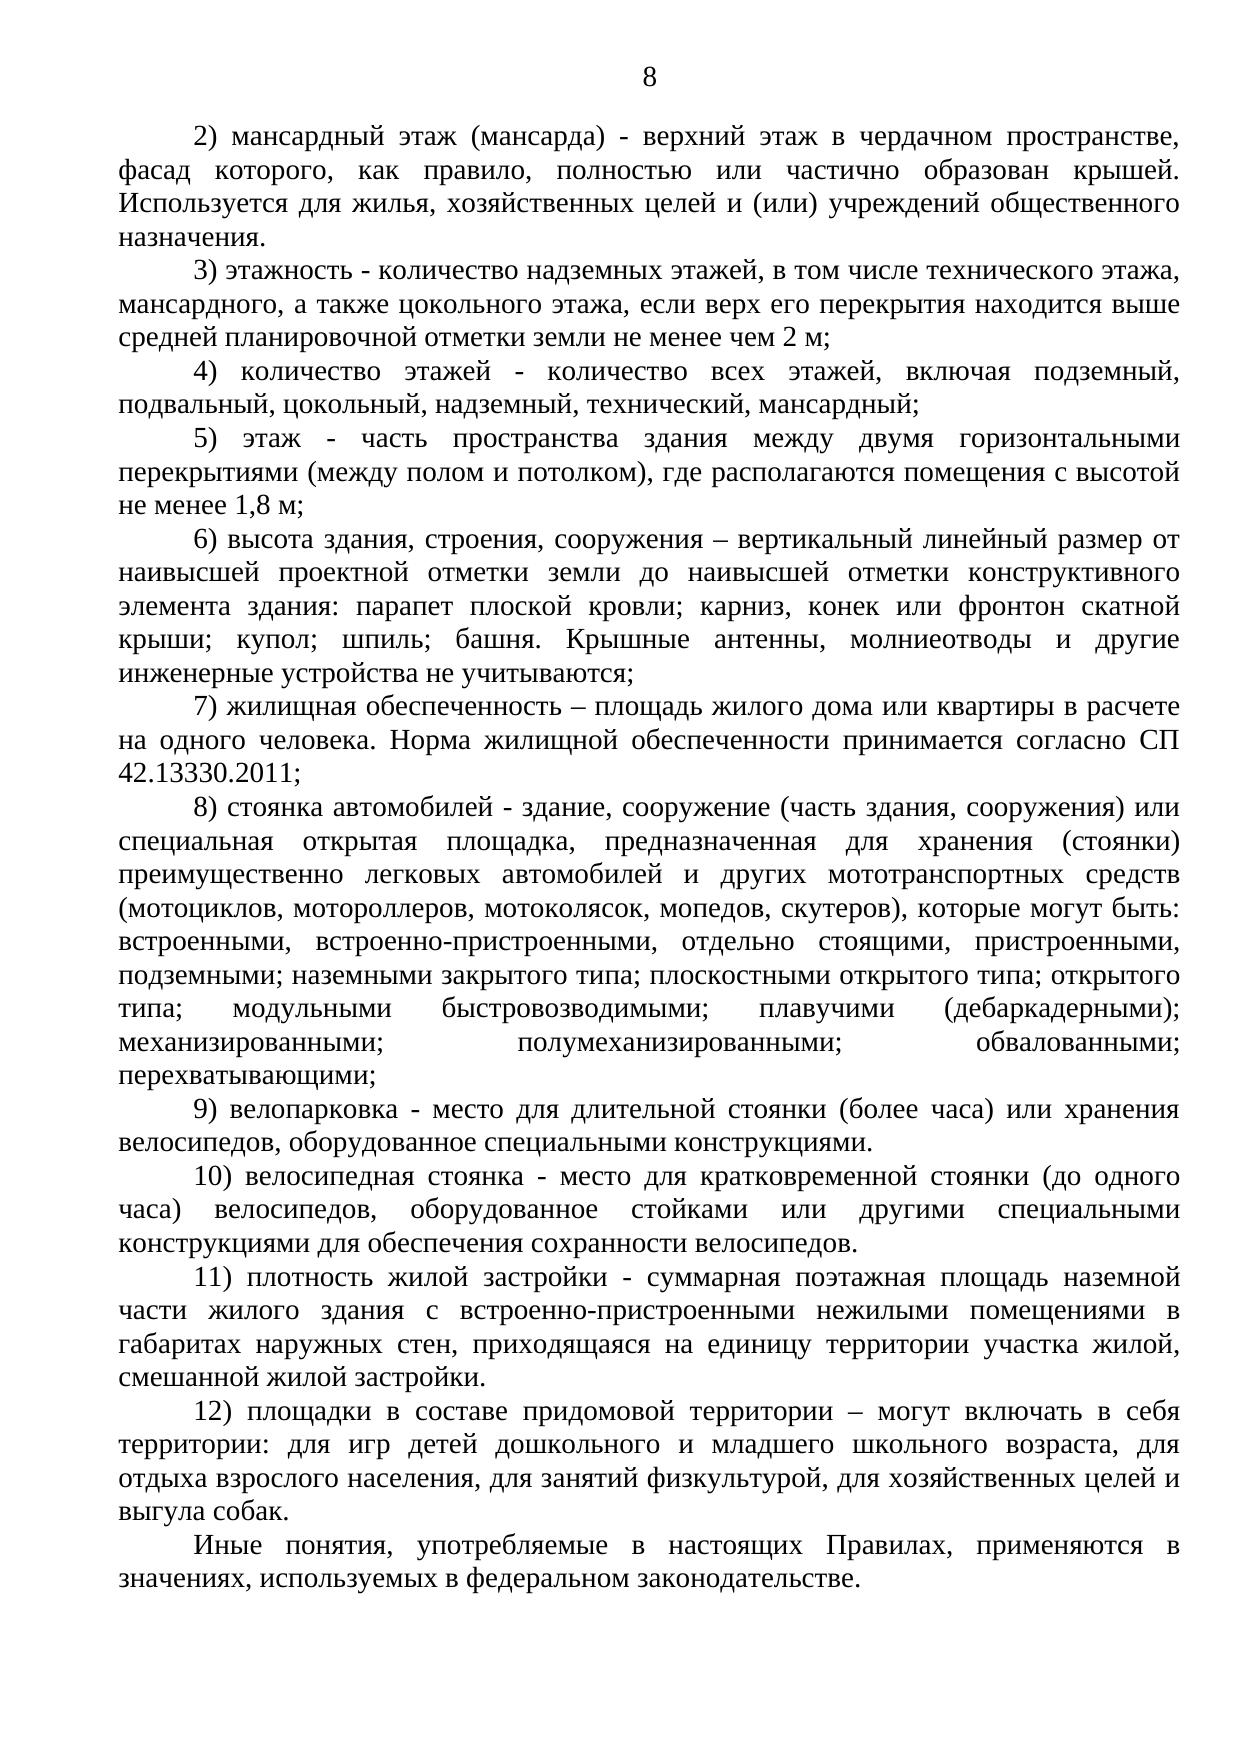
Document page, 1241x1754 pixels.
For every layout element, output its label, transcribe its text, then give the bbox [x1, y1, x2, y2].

text 9) велопарковка - место для длительной стоянки (более часа) или хранения велосипедов, оборудованное специальными конструкциями. [118, 1091, 1181, 1158]
text 3) этажность - количество надземных этажей, в том числе технического этажа, мансардного, а также цокольного этажа, если верх его перекрытия находится выше средней планировочной отметки земли не менее чем 2 м; [118, 252, 1181, 353]
text Иные понятия, употребляемые в настоящих Правилах, применяются в значениях, используемых в федеральном законодательстве. [118, 1527, 1181, 1594]
text 2) мансардный этаж (мансарда) - верхний этаж в чердачном пространстве, фасад которого, как правило, полностью или частично образован крышей. Используется для жилья, хозяйственных целей и (или) учреждений общественного назначения. [118, 118, 1181, 252]
text 10) велосипедная стоянка - место для кратковременной стоянки (до одного часа) велосипедов, оборудованное стойками или другими специальными конструкциями для обеспечения сохранности велосипедов. [118, 1158, 1181, 1259]
text 4) количество этажей - количество всех этажей, включая подземный, подвальный, цокольный, надземный, технический, мансардный; [118, 353, 1181, 420]
text 7) жилищная обеспеченность – площадь жилого дома или квартиры в расчете на одного человека. Норма жилищной обеспеченности принимается согласно СП 42.13330.2011; [118, 688, 1181, 789]
text 6) высота здания, строения, сооружения – вертикальный линейный размер от наивысшей проектной отметки земли до наивысшей отметки конструктивного элемента здания: парапет плоской кровли; карниз, конек или фронтон скатной крыши; купол; шпиль; башня. Крышные антенны, молниеотводы и другие инженерные устройства не учитываются; [118, 521, 1181, 688]
text 8) стоянка автомобилей - здание, сооружение (часть здания, сооружения) или специальная открытая площадка, предназначенная для хранения (стоянки) преимущественно легковых автомобилей и других мототранспортных средств (мотоциклов, мотороллеров, мотоколясок, мопедов, скутеров), которые могут быть: встроенными, встроенно-пристроенными, отдельно стоящими, пристроенными, подземными; наземными закрытого типа; плоскостными открытого типа; открытого типа; модульными быстровозводимыми; плавучими (дебаркадерными); механизированными; полумеханизированными; обвалованными; перехватывающими; [118, 789, 1181, 1091]
text 12) площадки в составе придомовой территории – могут включать в себя территории: для игр детей дошкольного и младшего школьного возраста, для отдыха взрослого населения, для занятий физкультурой, для хозяйственных целей и выгула собак. [118, 1393, 1181, 1527]
text 5) этаж - часть пространства здания между двумя горизонтальными перекрытиями (между полом и потолком), где располагаются помещения с высотой не менее 1,8 м; [118, 420, 1181, 521]
text 11) плотность жилой застройки - суммарная поэтажная площадь наземной части жилого здания с встроенно-пристроенными нежилыми помещениями в габаритах наружных стен, приходящаяся на единицу территории участка жилой, смешанной жилой застройки. [118, 1259, 1181, 1393]
